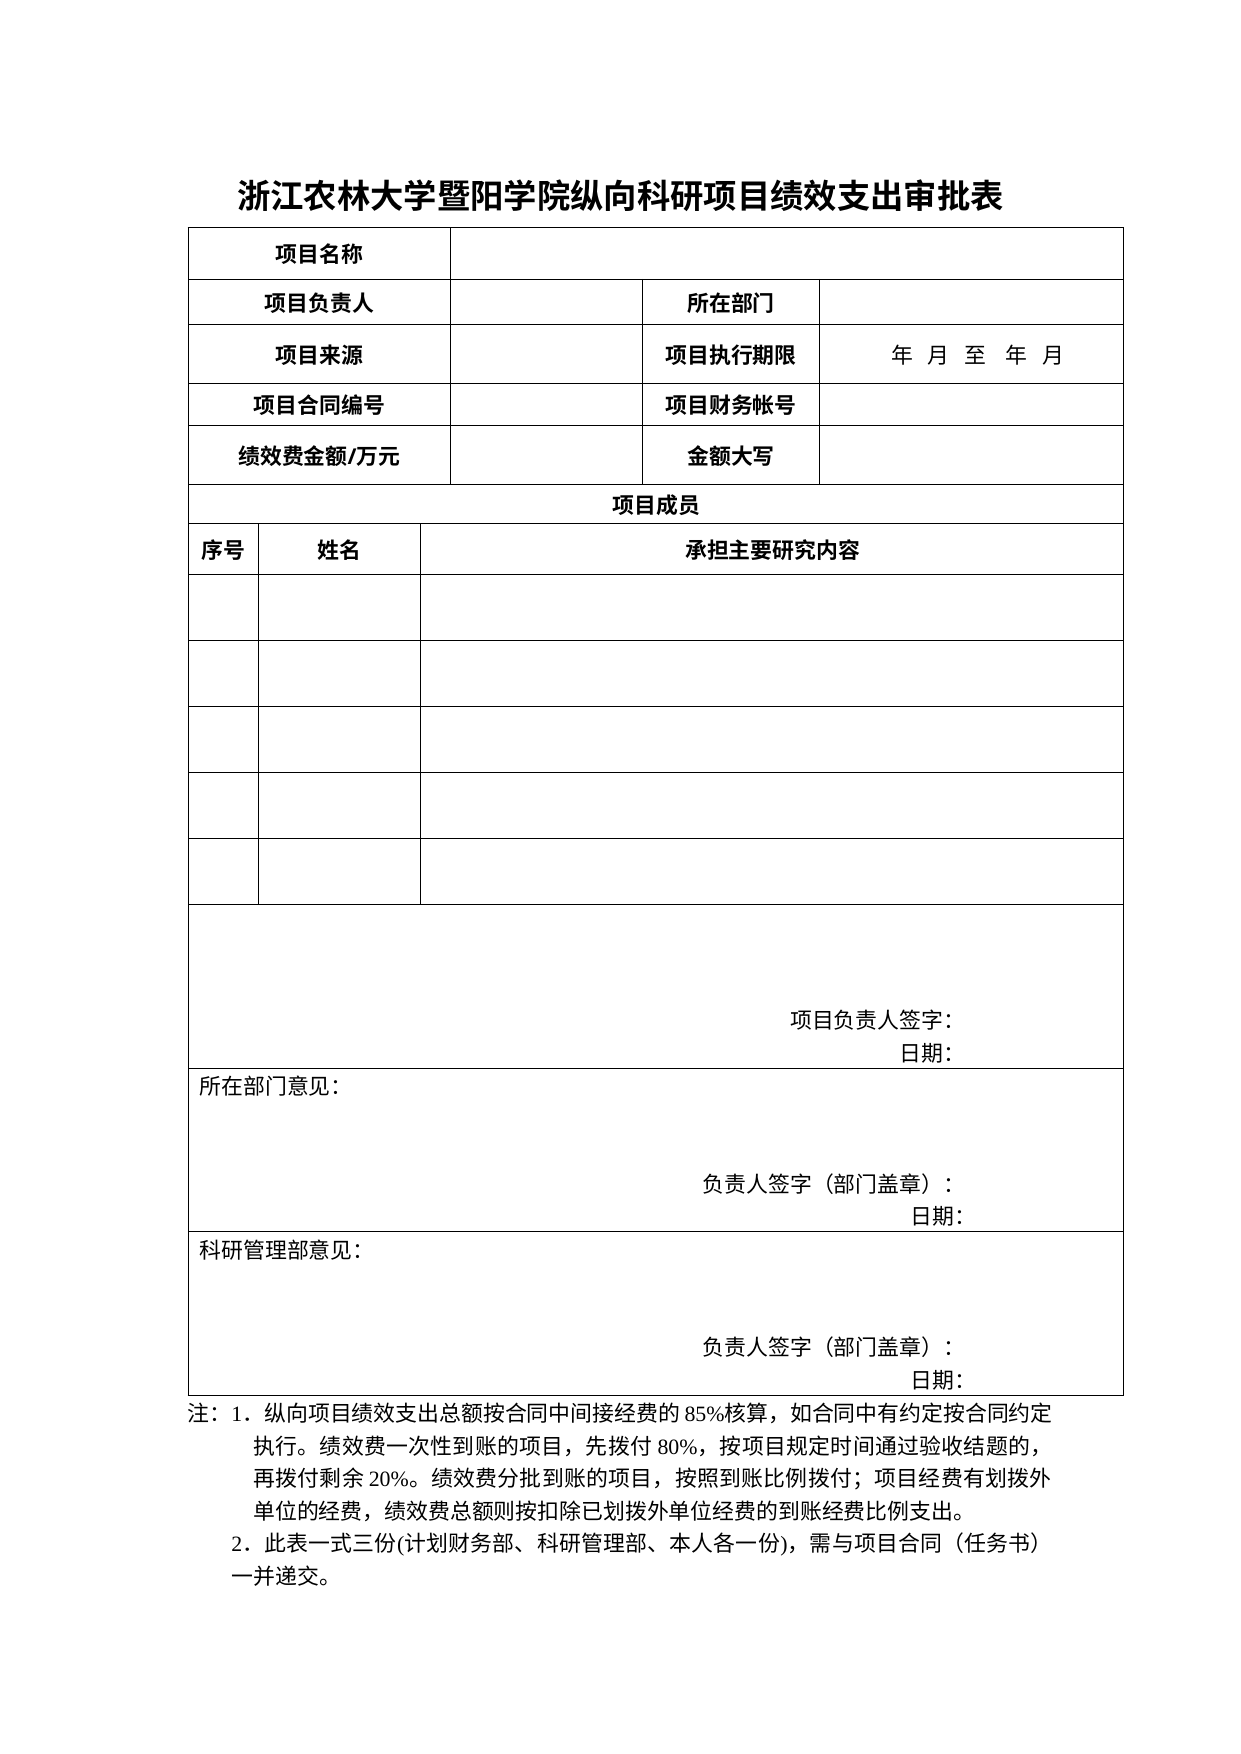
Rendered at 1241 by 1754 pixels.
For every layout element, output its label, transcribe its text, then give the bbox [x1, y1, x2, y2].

table_cell 承担主要研究内容 [421, 524, 1123, 574]
table_cell 序号 [189, 524, 258, 574]
text 注：1．纵向项目绩效支出总额按合同中间接经费的85%核算，如合同中有约定按合同约定执行。绩效费一次性到账的项目，先拨付80%，按项目规定时间通过验收结题的，再拨付剩余20%。绩效费分批到账的项目，按照到账比例拨付；项目经费有划拨外单位的经费，绩效费总额则按扣除已划拨外单位经费的到账经费比例支出。 [187, 1396, 1053, 1526]
table_cell [189, 575, 258, 640]
text 2．此表一式三份(计划财务部、科研管理部、本人各一份)，需与项目合同（任务书）一并递交。 [231, 1526, 1053, 1591]
table_cell [451, 325, 642, 383]
table_cell [189, 839, 258, 904]
table_cell [820, 280, 1123, 324]
table_cell 项目负责人 [189, 280, 450, 324]
table_cell [259, 575, 420, 640]
table_cell 姓名 [259, 524, 420, 574]
table_cell 年 月 至 年 月 [820, 325, 1123, 383]
table_cell 科研管理部意见： 负责人签字（部门盖章）： 日期： [189, 1232, 1123, 1395]
table_cell 所在部门意见： 负责人签字（部门盖章）： 日期： [189, 1069, 1123, 1231]
table_cell 项目负责人签字： 日期： [189, 905, 1123, 1068]
table_cell [451, 384, 642, 425]
table_cell [820, 426, 1123, 484]
table_cell 项目执行期限 [643, 325, 819, 383]
table_cell [421, 773, 1123, 838]
table_header 项目名称 [189, 228, 450, 279]
table_cell [421, 575, 1123, 640]
table_cell 绩效费金额/万元 [189, 426, 450, 484]
table_cell 项目合同编号 [189, 384, 450, 425]
table_cell 项目成员 [189, 485, 1123, 523]
table_cell [820, 384, 1123, 425]
table_cell [259, 839, 420, 904]
table_cell 项目来源 [189, 325, 450, 383]
table_cell [189, 707, 258, 772]
table_cell [421, 707, 1123, 772]
table_cell [259, 773, 420, 838]
table_cell 金额大写 [643, 426, 819, 484]
table_cell [451, 280, 642, 324]
table_cell 所在部门 [643, 280, 819, 324]
table_cell [189, 641, 258, 706]
text 浙江农林大学暨阳学院纵向科研项目绩效支出审批表 [187, 162, 1053, 227]
table_cell [189, 773, 258, 838]
table_cell [259, 641, 420, 706]
table_cell [421, 839, 1123, 904]
table_cell [451, 426, 642, 484]
table_header [451, 228, 1123, 279]
table_cell [259, 707, 420, 772]
table_cell 项目财务帐号 [643, 384, 819, 425]
table_cell [421, 641, 1123, 706]
